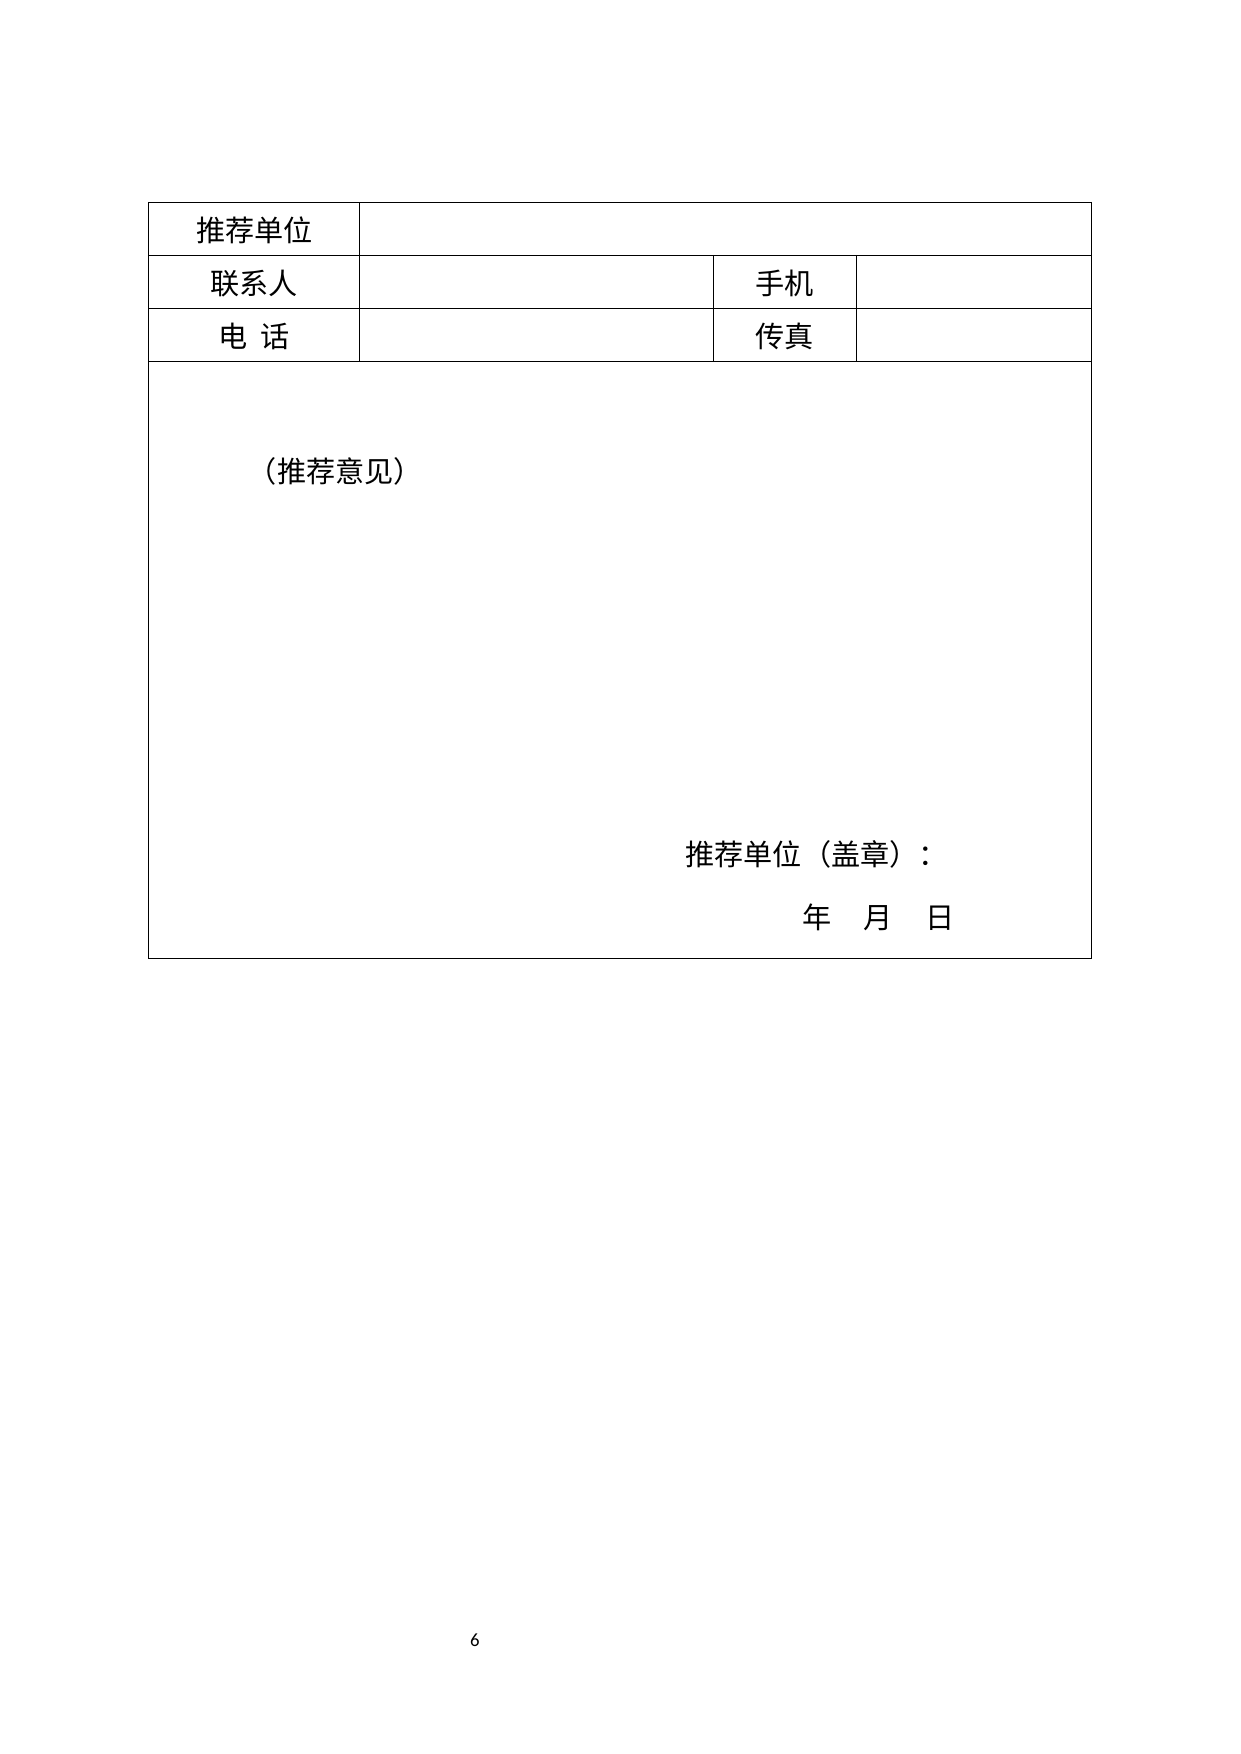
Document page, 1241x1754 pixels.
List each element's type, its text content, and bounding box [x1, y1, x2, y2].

table_cell 传真 [714, 309, 856, 361]
table_cell [360, 256, 713, 308]
table_cell 推荐单位 [149, 203, 359, 255]
table_cell [360, 203, 1091, 255]
table_cell [857, 256, 1091, 308]
table_cell （推荐意见） 推荐单位（盖章）： 年 月 日 [149, 362, 1091, 957]
table_cell [360, 309, 713, 361]
table_cell 手机 [714, 256, 856, 308]
table_cell 联系人 [149, 256, 359, 308]
table_cell 电 话 [149, 309, 359, 361]
table_cell [857, 309, 1091, 361]
